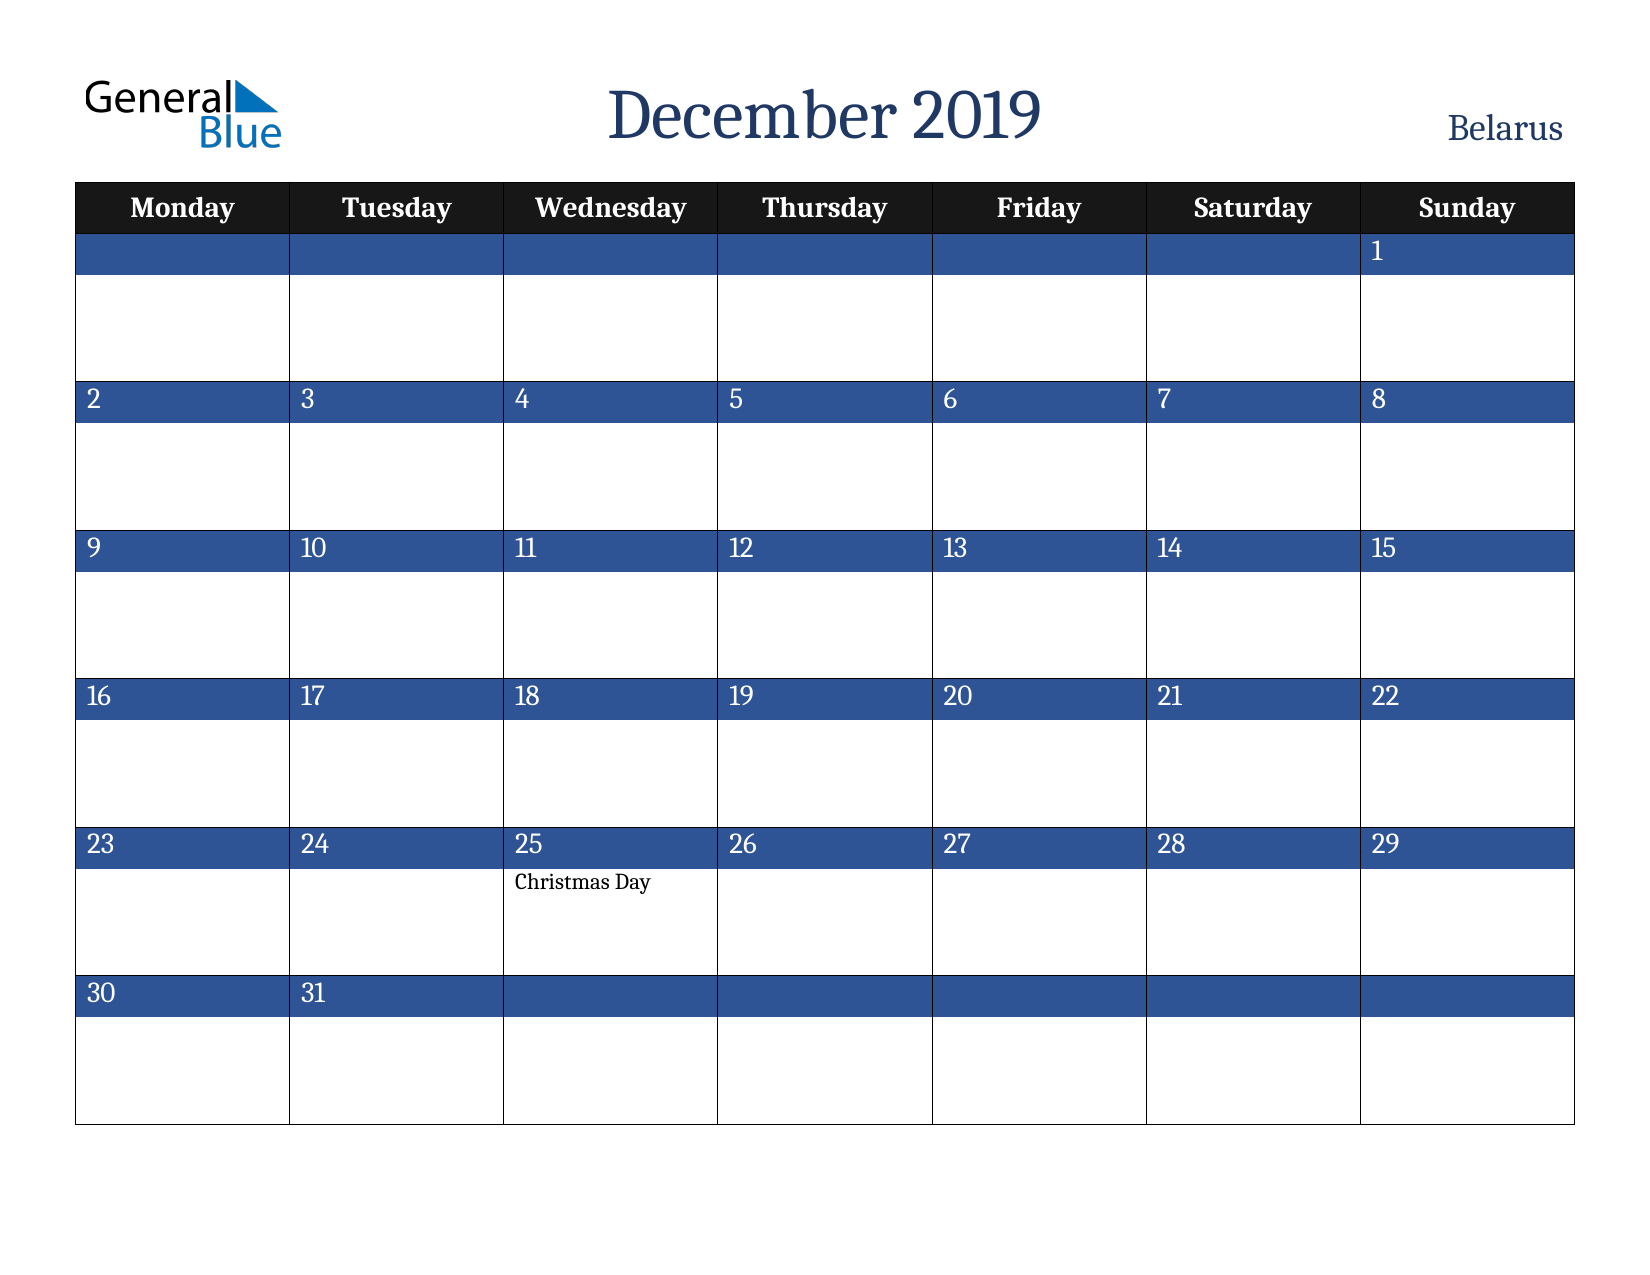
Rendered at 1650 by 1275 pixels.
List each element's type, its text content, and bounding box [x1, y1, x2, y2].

table_cell 1 [1361, 234, 1574, 275]
table_cell [504, 720, 717, 827]
table_cell [1361, 1017, 1574, 1123]
table_cell [290, 720, 503, 827]
table_cell [504, 976, 717, 1017]
table_cell [76, 275, 289, 381]
table_cell [933, 234, 1146, 275]
table_cell [1361, 275, 1574, 381]
table_cell 13 [933, 531, 1146, 572]
table_cell 29 [1361, 828, 1574, 869]
table_cell [76, 720, 289, 827]
table_cell 6 [933, 382, 1146, 423]
table_header [76, 75, 503, 182]
table_cell [718, 869, 932, 975]
table_cell 23 [76, 828, 289, 869]
table_cell Thursday [718, 183, 932, 233]
table_cell [76, 572, 289, 678]
table_cell [290, 869, 503, 975]
table_cell [1147, 1017, 1360, 1123]
table_cell 26 [718, 828, 932, 869]
table_cell 27 [933, 828, 1146, 869]
table_cell 17 [290, 679, 503, 720]
table_cell [933, 976, 1146, 1017]
table_cell 14 [1147, 531, 1360, 572]
table_header December 2019 [504, 75, 1146, 182]
table_cell 20 [933, 679, 1146, 720]
table_cell [718, 1017, 932, 1123]
table_cell [504, 572, 717, 678]
table_cell 2 [76, 382, 289, 423]
table_cell [290, 275, 503, 381]
table_cell 30 [76, 976, 289, 1017]
table_cell [718, 234, 932, 275]
table_cell [76, 234, 289, 275]
table_cell [718, 572, 932, 678]
table_cell [1361, 423, 1574, 530]
table_cell [718, 976, 932, 1017]
table_cell [290, 423, 503, 530]
table_cell 4 [504, 382, 717, 423]
table_cell 25 [504, 828, 717, 869]
table_cell [1361, 976, 1574, 1017]
table_cell [1361, 720, 1574, 827]
table_cell 16 [76, 679, 289, 720]
table_cell 15 [1361, 531, 1574, 572]
table_cell 7 [1147, 382, 1360, 423]
table_cell [1361, 572, 1574, 678]
table_cell [1147, 423, 1360, 530]
table_cell 11 [504, 531, 717, 572]
table_cell [1361, 869, 1574, 975]
table_cell Monday [76, 183, 289, 233]
table_cell 18 [504, 679, 717, 720]
table_cell [504, 423, 717, 530]
table_cell [718, 275, 932, 381]
table_cell Friday [933, 183, 1146, 233]
table_cell [933, 572, 1146, 678]
table_cell [76, 1017, 289, 1123]
table_cell [1147, 572, 1360, 678]
table_cell [76, 869, 289, 975]
table_cell [1147, 234, 1360, 275]
table_cell 8 [1361, 382, 1574, 423]
table_cell [933, 869, 1146, 975]
table_cell Saturday [1147, 183, 1360, 233]
table_cell [290, 572, 503, 678]
table_cell 31 [290, 976, 503, 1017]
table_cell Christmas Day [504, 869, 717, 975]
table_cell [718, 720, 932, 827]
table_cell 21 [1147, 679, 1360, 720]
table_cell [290, 1017, 503, 1123]
table_cell [1147, 976, 1360, 1017]
table_cell [933, 423, 1146, 530]
table_cell [504, 275, 717, 381]
table_cell 10 [290, 531, 503, 572]
table_cell 5 [718, 382, 932, 423]
table_cell [504, 234, 717, 275]
table_cell [290, 234, 503, 275]
picture [86, 80, 281, 148]
table_cell [933, 720, 1146, 827]
table_cell 24 [290, 828, 503, 869]
table_cell [718, 423, 932, 530]
table_header Belarus [1146, 75, 1574, 182]
table_cell [1147, 720, 1360, 827]
table_cell Tuesday [290, 183, 503, 233]
table_cell [76, 423, 289, 530]
table_cell [933, 1017, 1146, 1123]
table_cell 3 [290, 382, 503, 423]
table_cell 28 [1147, 828, 1360, 869]
table_cell [933, 275, 1146, 381]
table_cell 19 [718, 679, 932, 720]
table_cell 9 [76, 531, 289, 572]
table_cell 12 [718, 531, 932, 572]
table_cell Sunday [1361, 183, 1574, 233]
table_cell Wednesday [504, 183, 717, 233]
table_cell [504, 1017, 717, 1123]
table_cell [1147, 869, 1360, 975]
table_cell [1147, 275, 1360, 381]
table_cell 22 [1361, 679, 1574, 720]
